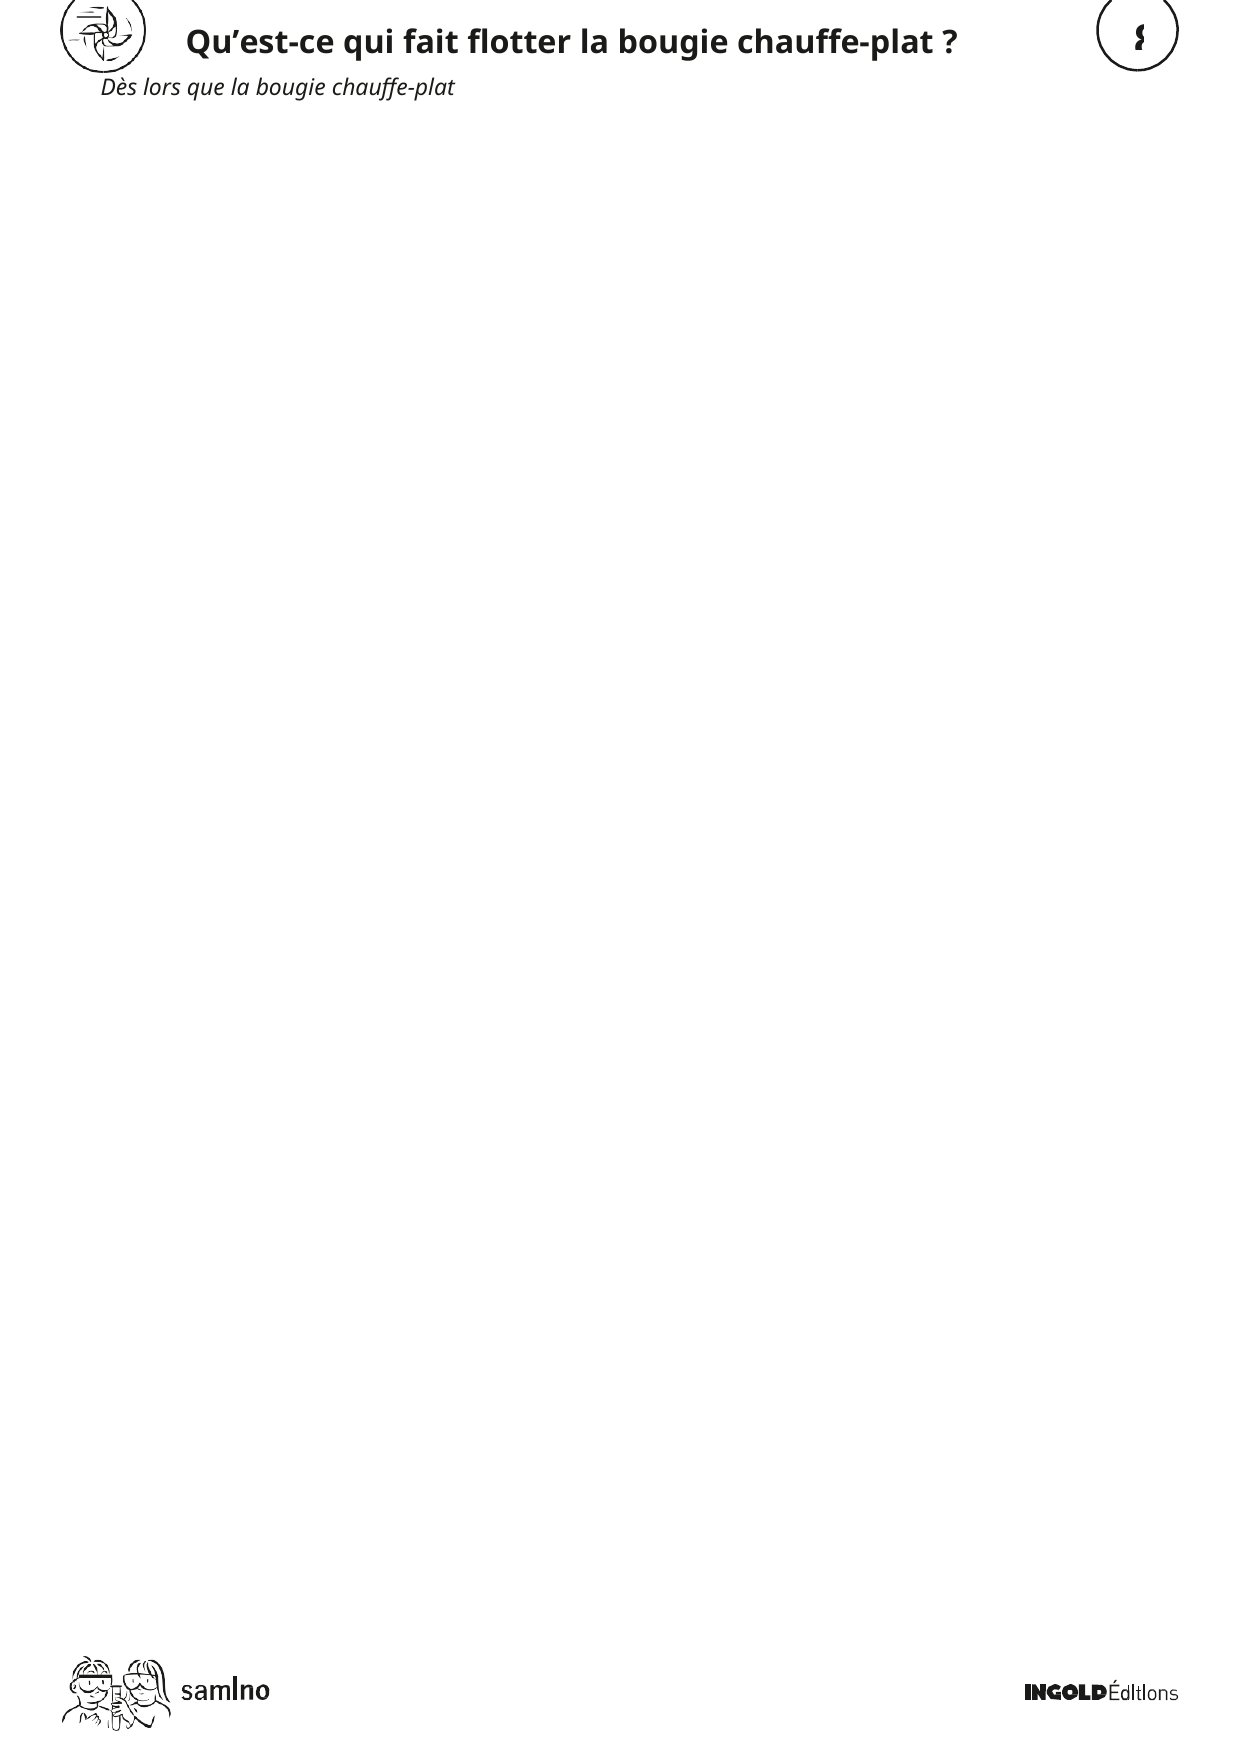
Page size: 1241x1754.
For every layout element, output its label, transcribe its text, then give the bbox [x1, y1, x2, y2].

picture [62, 1656, 230, 1731]
text Dès lors que la bougie chauffe-plat [100, 71, 1190, 102]
picture [60, 0, 146, 73]
